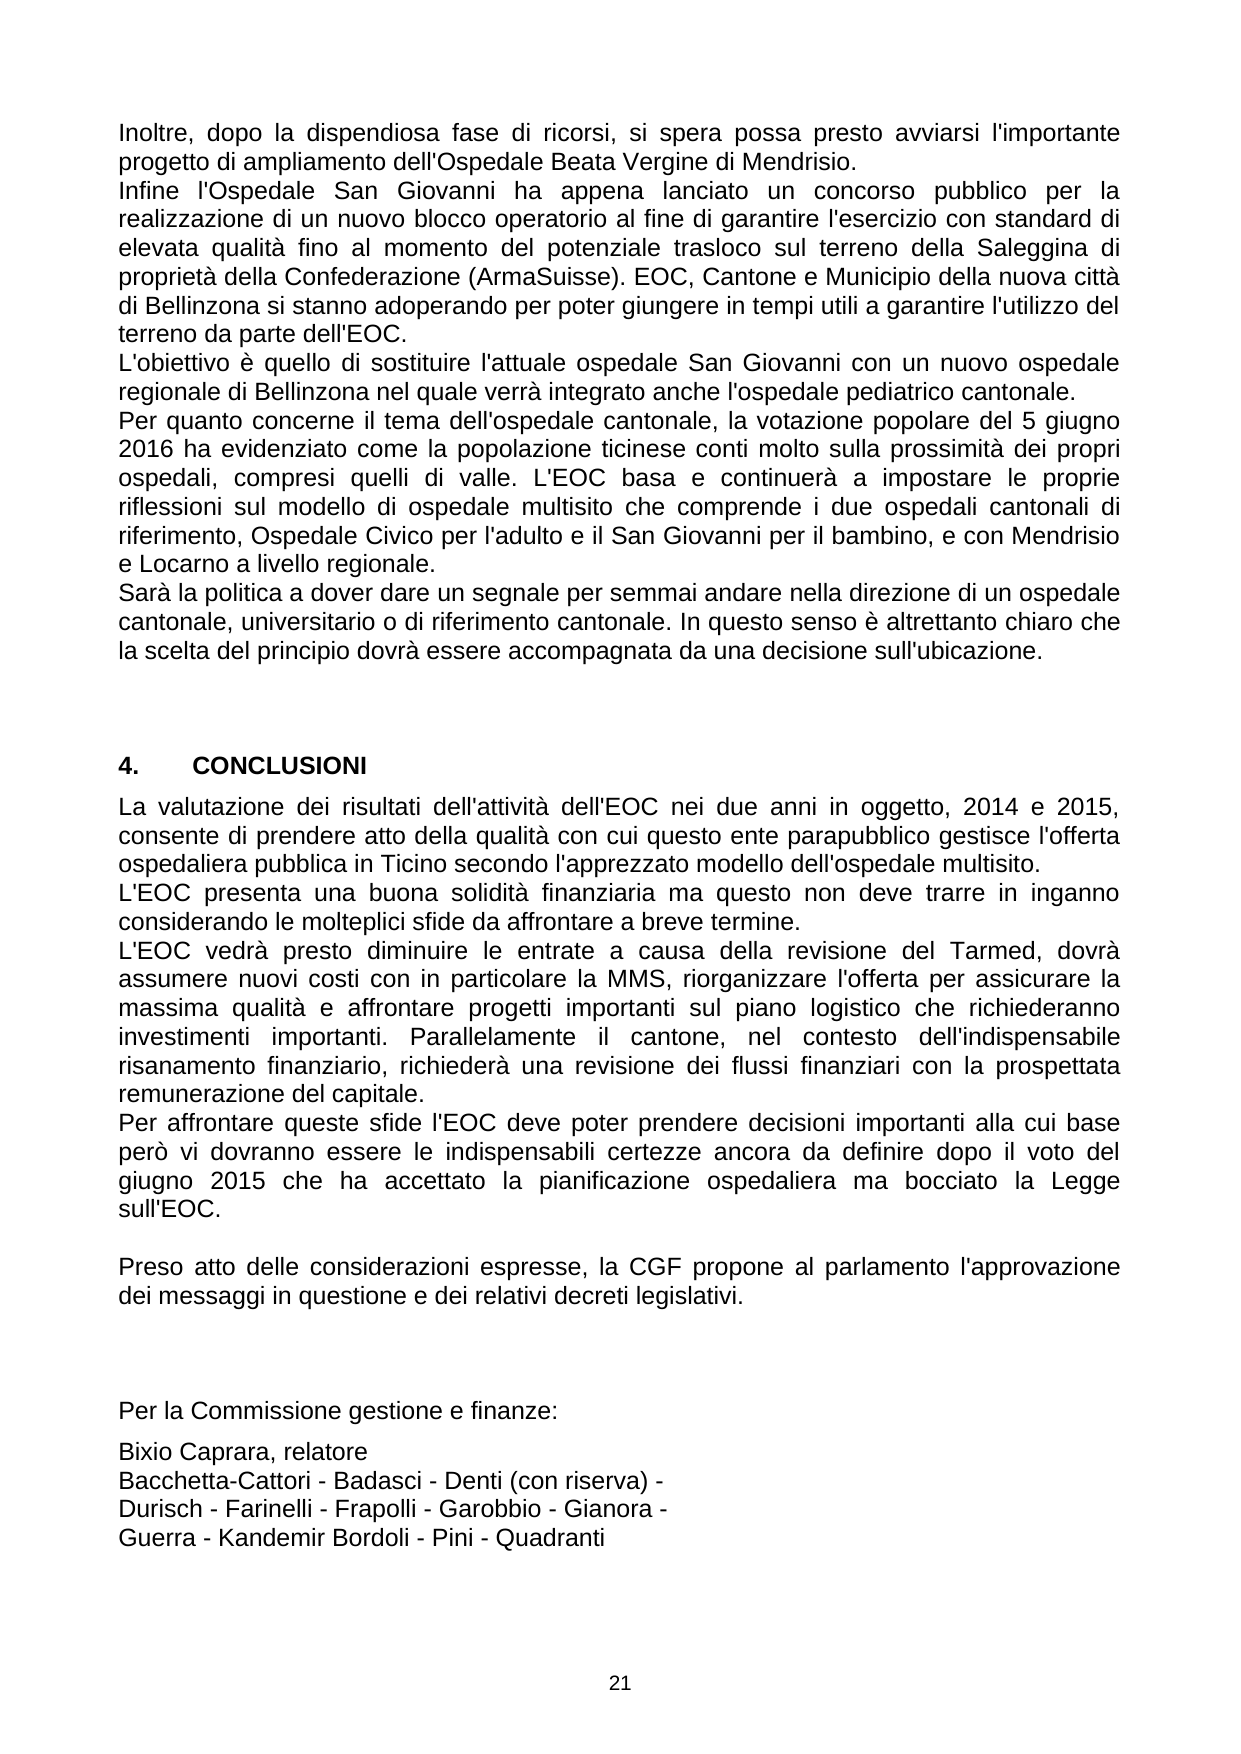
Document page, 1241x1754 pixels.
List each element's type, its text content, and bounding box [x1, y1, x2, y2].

text Inoltre, dopo la dispendiosa fase di ricorsi, si spera possa presto avviarsi l'importante progetto di ampliamento dell'Ospedale Beata Vergine di Mendrisio. [118, 118, 1122, 176]
text La valutazione dei risultati dell'attività dell'EOC nei due anni in oggetto, 2014 e 2015, consente di prendere atto della qualità con cui questo ente parapubblico gestisce l'offerta ospedaliera pubblica in Ticino secondo l'apprezzato modello dell'ospedale multisito. [118, 792, 1122, 878]
text Preso atto delle considerazioni espresse, la CGF propone al parlamento l'approvazione dei messaggi in questione e dei relativi decreti legislativi. [118, 1252, 1122, 1309]
text Per affrontare queste sfide l'EOC deve poter prendere decisioni importanti alla cui base però vi dovranno essere le indispensabili certezze ancora da definire dopo il voto del giugno 2015 che ha accettato la pianificazione ospedaliera ma bocciato la Legge sull'EOC. [118, 1108, 1122, 1223]
text Guerra - Kandemir Bordoli - Pini - Quadranti [118, 1523, 1122, 1552]
text Infine l'Ospedale San Giovanni ha appena lanciato un concorso pubblico per la realizzazione di un nuovo blocco operatorio al fine di garantire l'esercizio con standard di elevata qualità fino al momento del potenziale trasloco sul terreno della Saleggina di proprietà della Confederazione (ArmaSuisse). EOC, Cantone e Municipio della nuova città di Bellinzona si stanno adoperando per poter giungere in tempi utili a garantire l'utilizzo del terreno da parte dell'EOC. [118, 176, 1122, 348]
text Bixio Caprara, relatore [118, 1437, 1122, 1466]
text Sarà la politica a dover dare un segnale per semmai andare nella direzione di un ospedale cantonale, universitario o di riferimento cantonale. In questo senso è altrettanto chiaro che la scelta del principio dovrà essere accompagnata da una decisione sull'ubicazione. [118, 578, 1122, 664]
text Durisch - Farinelli - Frapolli - Garobbio - Gianora - [118, 1494, 1122, 1523]
text L'EOC vedrà presto diminuire le entrate a causa della revisione del Tarmed, dovrà assumere nuovi costi con in particolare la MMS, riorganizzare l'offerta per assicurare la massima qualità e affrontare progetti importanti sul piano logistico che richiederanno investimenti importanti. Parallelamente il cantone, nel contesto dell'indispensabile risanamento finanziario, richiederà una revisione dei flussi finanziari con la prospettata remunerazione del capitale. [118, 936, 1122, 1108]
subtitle Conclusioni [118, 751, 1122, 779]
text L'obiettivo è quello di sostituire l'attuale ospedale San Giovanni con un nuovo ospedale regionale di Bellinzona nel quale verrà integrato anche l'ospedale pediatrico cantonale. [118, 348, 1122, 406]
text Bacchetta-Cattori - Badasci - Denti (con riserva) - [118, 1466, 1122, 1494]
text L'EOC presenta una buona solidità finanziaria ma questo non deve trarre in inganno considerando le molteplici sfide da affrontare a breve termine. [118, 878, 1122, 936]
text Per gestione e finanze: [118, 1396, 1122, 1424]
text Per quanto concerne il tema dell'ospedale cantonale, la votazione popolare del 5 giugno 2016 ha evidenziato come la popolazione ticinese conti molto sulla prossimità dei propri ospedali, compresi quelli di valle. L'EOC basa e continuerà a impostare le proprie riflessioni sul modello di ospedale multisito che comprende i due ospedali cantonali di riferimento, Ospedale Civico per l'adulto e il San Giovanni per il bambino, e con Mendrisio e Locarno a livello regionale. [118, 406, 1122, 578]
